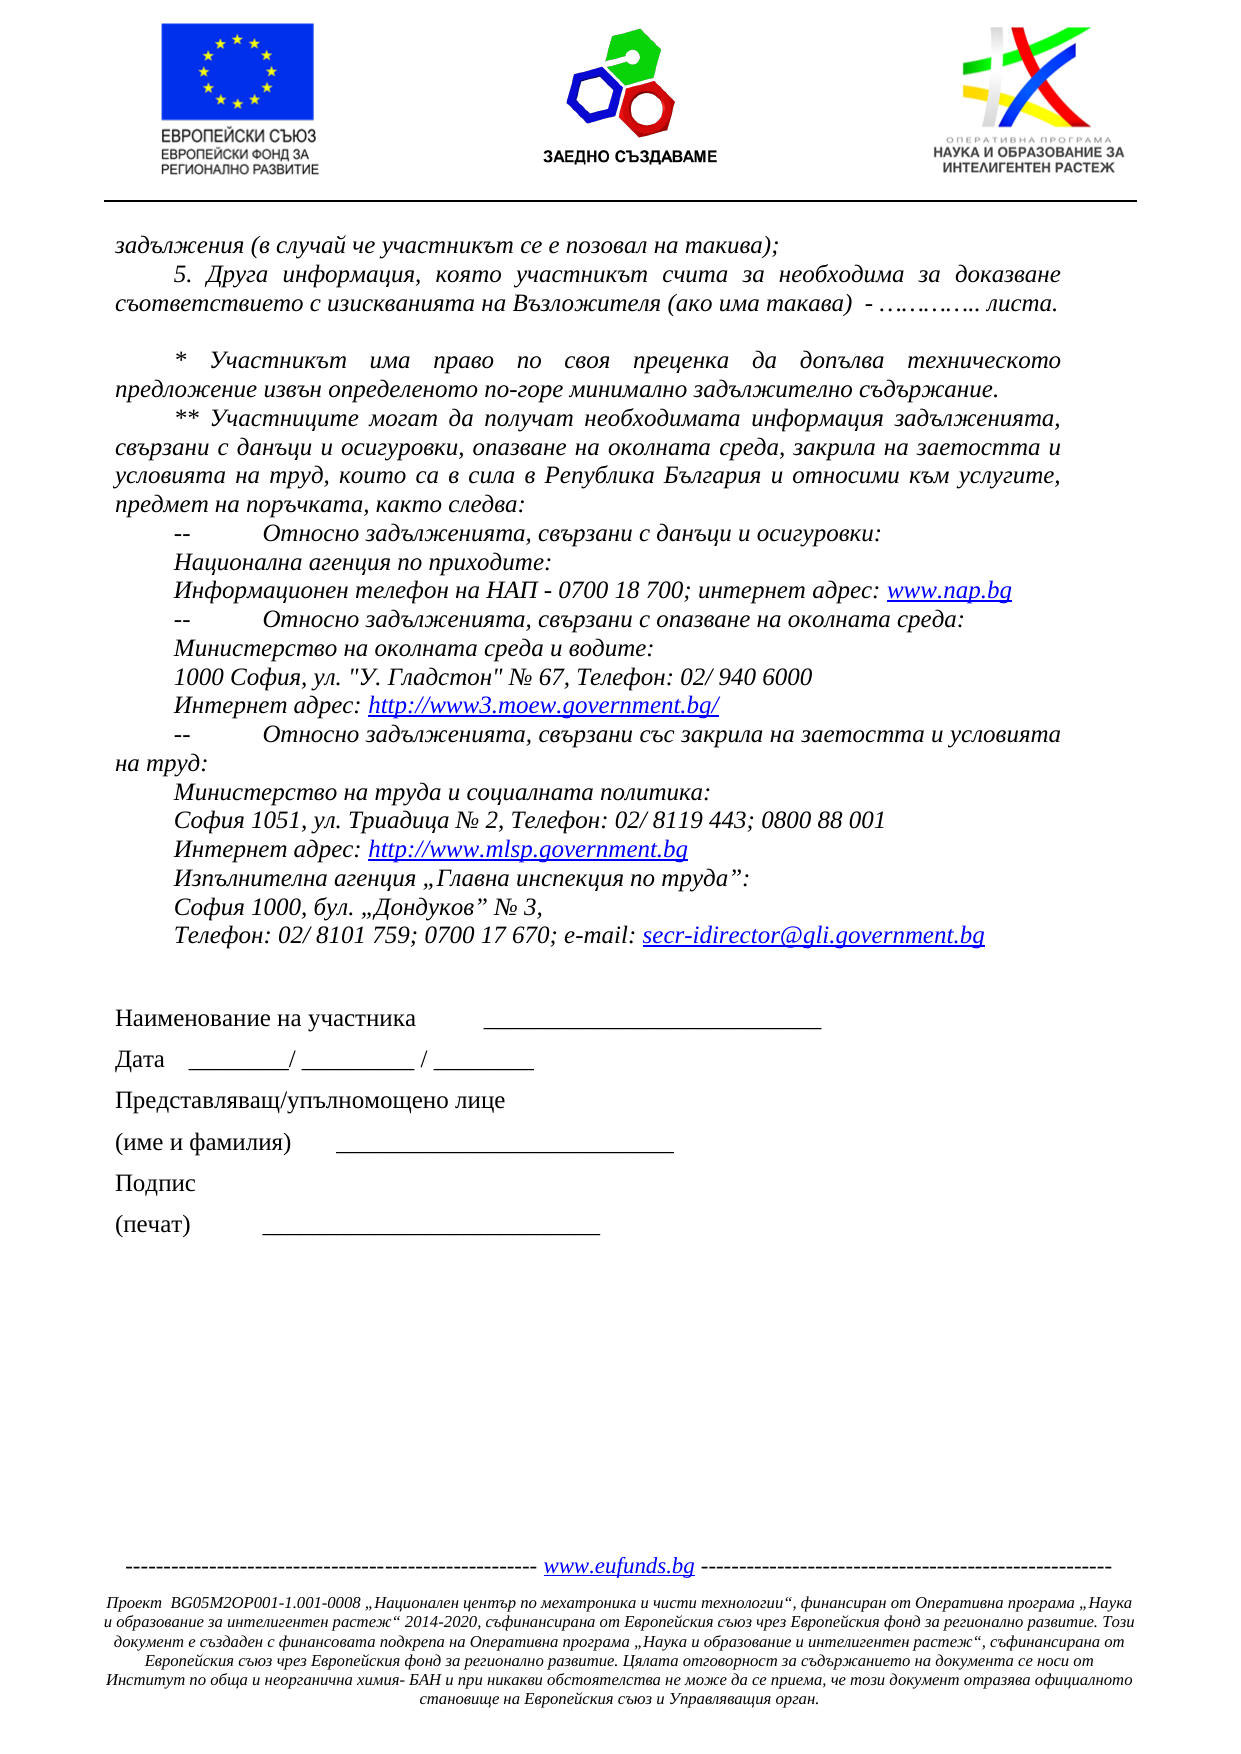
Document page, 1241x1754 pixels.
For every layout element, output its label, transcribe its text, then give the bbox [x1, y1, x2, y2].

picture [147, 15, 329, 198]
picture [925, 15, 1137, 185]
picture [531, 16, 732, 175]
